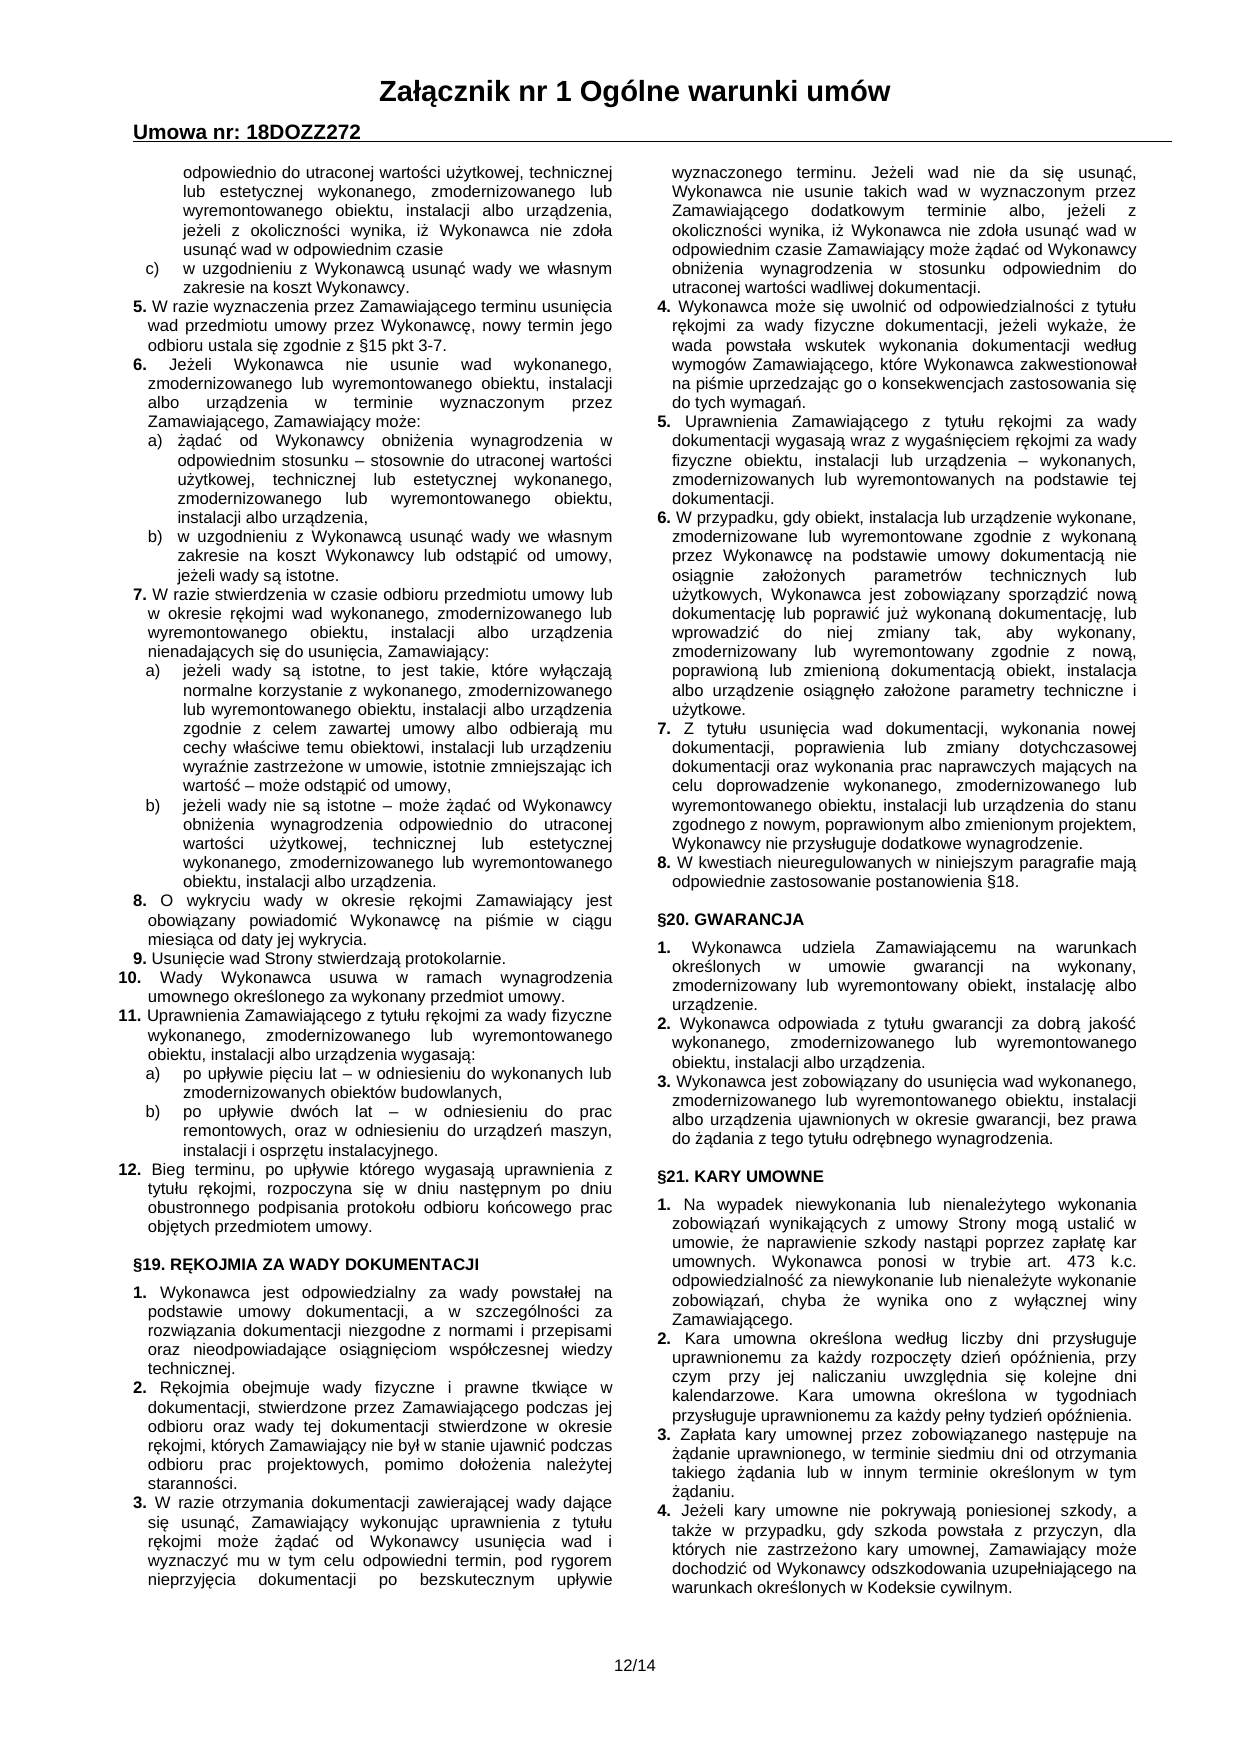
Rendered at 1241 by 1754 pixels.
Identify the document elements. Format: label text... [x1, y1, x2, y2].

list Wykonawca udziela Zamawiającemu na warunkach określonych w umowie gwarancji na wykonany, zmodernizowany lub wyremontowany obiekt, instalację albo urządzenie. [657, 937, 1137, 1014]
list Rękojmia obejmuje wady fizyczne i prawne tkwiące w dokumentacji, stwierdzone przez Zamawiającego podczas jej odbioru oraz wady tej dokumentacji stwierdzone w okresie rękojmi, których Zamawiający nie był w stanie ujawnić podczas odbioru prac projektowych, pomimo dołożenia należytej staranności. [133, 1378, 613, 1493]
list Wykonawca jest zobowiązany do usunięcia wad wykonanego, zmodernizowanego lub wyremontowanego obiektu, instalacji albo urządzenia ujawnionych w okresie gwarancji, bez prawa do żądania z tego tytułu odrębnego wynagrodzenia. [657, 1072, 1137, 1148]
list Uprawnienia Zamawiającego z tytułu rękojmi za wady fizyczne wykonanego, zmodernizowanego lub wyremontowanego obiektu, instalacji albo urządzenia wygasają: [118, 1006, 613, 1064]
list w uzgodnieniu z Wykonawcą usunąć wady we własnym zakresie na koszt Wykonawcy. [145, 259, 613, 297]
list W kwestiach nieuregulowanych w niniejszym paragrafie mają odpowiednie zastosowanie postanowienia §18. [657, 853, 1137, 891]
list Bieg terminu, po upływie którego wygasają uprawnienia z tytułu rękojmi, rozpoczyna się w dniu następnym po dniu obustronnego podpisania protokołu odbioru końcowego prac objętych przedmiotem umowy. [118, 1159, 613, 1236]
list jeżeli wady nie są istotne – może żądać od Wykonawcy obniżenia wynagrodzenia odpowiednio do utraconej wartości użytkowej, technicznej lub estetycznej wykonanego, zmodernizowanego lub wyremontowanego obiektu, instalacji albo urządzenia. [145, 795, 613, 891]
list Zapłata kary umownej przez zobowiązanego następuje na żądanie uprawnionego, w terminie siedmiu dni od otrzymania takiego żądania lub w innym terminie określonym w tym żądaniu. [657, 1424, 1137, 1501]
list Kara umowna określona według liczby dni przysługuje uprawnionemu za każdy rozpoczęty dzień opóźnienia, przy czym przy jej naliczaniu uwzględnia się kolejne dni kalendarzowe. Kara umowna określona w tygodniach przysługuje uprawnionemu za każdy pełny tydzień opóźnienia. [657, 1329, 1137, 1424]
list Uprawnienia Zamawiającego z tytułu rękojmi za wady dokumentacji wygasają wraz z wygaśnięciem rękojmi za wady fizyczne obiektu, instalacji lub urządzenia – wykonanych, zmodernizowanych lub wyremontowanych na podstawie tej dokumentacji. [657, 412, 1137, 508]
list Wykonawca jest odpowiedzialny za wady powstałej na podstawie umowy dokumentacji, a w szczególności za rozwiązania dokumentacji niezgodne z normami i przepisami oraz nieodpowiadające osiągnięciom współczesnej wiedzy technicznej. [133, 1282, 613, 1378]
text §21. KARY UMOWNE [657, 1167, 1137, 1186]
text §19. RĘKOJMIA ZA WADY DOKUMENTACJI [133, 1255, 613, 1274]
list Wady Wykonawca usuwa w ramach wynagrodzenia umownego określonego za wykonany przedmiot umowy. [118, 968, 613, 1006]
list Usunięcie wad Strony stwierdzają protokolarnie. [133, 949, 613, 968]
list po upływie dwóch lat – w odniesieniu do prac remontowych, oraz w odniesieniu do urządzeń maszyn, instalacji i osprzętu instalacyjnego. [145, 1102, 613, 1159]
list W razie otrzymania dokumentacji zawierającej wady dające się usunąć, Zamawiający wykonując uprawnienia z tytułu rękojmi może żądać od Wykonawcy usunięcia wad i wyznaczyć mu w tym celu odpowiedni termin, pod rygorem nieprzyjęcia dokumentacji po bezskutecznym upływie wyznaczonego terminu. Jeżeli wad nie da się usunąć, Wykonawca nie usunie takich wad w wyznaczonym przez Zamawiającego dodatkowym terminie albo, jeżeli z okoliczności wynika, iż Wykonawca nie zdoła usunąć wad w odpowiednim czasie Zamawiający może żądać od Wykonawcy obniżenia wynagrodzenia w stosunku odpowiednim do utraconej wartości wadliwej dokumentacji. [133, 1493, 613, 1589]
list Wykonawca może się uwolnić od odpowiedzialności z tytułu rękojmi za wady fizyczne dokumentacji, jeżeli wykaże, że wada powstała wskutek wykonania dokumentacji według wymogów Zamawiającego, które Wykonawca zakwestionował na piśmie uprzedzając go o konsekwencjach zastosowania się do tych wymagań. [657, 297, 1137, 412]
list W razie wyznaczenia przez Zamawiającego terminu usunięcia wad przedmiotu umowy przez Wykonawcę, nowy termin jego odbioru ustala się zgodnie z §15 pkt 3-7. [133, 297, 613, 354]
list Wykonawca odpowiada z tytułu gwarancji za dobrą jakość wykonanego, zmodernizowanego lub wyremontowanego obiektu, instalacji albo urządzenia. [657, 1014, 1137, 1072]
list Jeżeli kary umowne nie pokrywają poniesionej szkody, a także w przypadku, gdy szkoda powstała z przyczyn, dla których nie zastrzeżono kary umownej, Zamawiający może dochodzić od Wykonawcy odszkodowania uzupełniającego na warunkach określonych w Kodeksie cywilnym. [657, 1501, 1137, 1597]
list żądać od Wykonawcy obniżenia wynagrodzenia w odpowiednim stosunku – stosownie do utraconej wartości użytkowej, technicznej lub estetycznej wykonanego, zmodernizowanego lub wyremontowanego obiektu, instalacji albo urządzenia, [148, 431, 613, 527]
text §20. GWARANCJA [657, 910, 1137, 929]
list jeżeli wady są istotne, to jest takie, które wyłączają normalne korzystanie z wykonanego, zmodernizowanego lub wyremontowanego obiektu, instalacji albo urządzenia zgodnie z celem zawartej umowy albo odbierają mu cechy właściwe temu obiektowi, instalacji lub urządzeniu wyraźnie zastrzeżone w umowie, istotnie zmniejszając ich wartość – może odstąpić od umowy, [145, 661, 613, 795]
list W razie otrzymania dokumentacji zawierającej wady dające się usunąć, Zamawiający wykonując uprawnienia z tytułu rękojmi może żądać od Wykonawcy usunięcia wad i wyznaczyć mu w tym celu odpowiedni termin, pod rygorem nieprzyjęcia dokumentacji po bezskutecznym upływie wyznaczonego terminu. Jeżeli wad nie da się usunąć, Wykonawca nie usunie takich wad w wyznaczonym przez Zamawiającego dodatkowym terminie albo, jeżeli z okoliczności wynika, iż Wykonawca nie zdoła usunąć wad w odpowiednim czasie Zamawiający może żądać od Wykonawcy obniżenia wynagrodzenia w stosunku odpowiednim do utraconej wartości wadliwej dokumentacji. [657, 163, 1137, 297]
list po upływie pięciu lat – w odniesieniu do wykonanych lub zmodernizowanych obiektów budowlanych, [145, 1064, 613, 1102]
list Jeżeli Wykonawca nie usunie wad wykonanego, zmodernizowanego lub wyremontowanego obiektu, instalacji albo urządzenia w terminie wyznaczonym przez Zamawiającego, Zamawiający może: [133, 354, 613, 431]
list Na wypadek niewykonania lub nienależytego wykonania zobowiązań wynikających z umowy Strony mogą ustalić w umowie, że naprawienie szkody nastąpi poprzez zapłatę kar umownych. Wykonawca ponosi w trybie art. 473 k.c. odpowiedzialność za niewykonanie lub nienależyte wykonanie zobowiązań, chyba że wynika ono z wyłącznej winy Zamawiającego. [657, 1194, 1137, 1329]
list W przypadku, gdy obiekt, instalacja lub urządzenie wykonane, zmodernizowane lub wyremontowane zgodnie z wykonaną przez Wykonawcę na podstawie umowy dokumentacją nie osiągnie założonych parametrów technicznych lub użytkowych, Wykonawca jest zobowiązany sporządzić nową dokumentację lub poprawić już wykonaną dokumentację, lub wprowadzić do niej zmiany tak, aby wykonany, zmodernizowany lub wyremontowany zgodnie z nową, poprawioną lub zmienioną dokumentacją obiekt, instalacja albo urządzenie osiągnęło założone parametry techniczne i użytkowe. [657, 508, 1137, 719]
list Z tytułu usunięcia wad dokumentacji, wykonania nowej dokumentacji, poprawienia lub zmiany dotychczasowej dokumentacji oraz wykonania prac naprawczych mających na celu doprowadzenie wykonanego, zmodernizowanego lub wyremontowanego obiektu, instalacji lub urządzenia do stanu zgodnego z nowym, poprawionym albo zmienionym projektem, Wykonawcy nie przysługuje dodatkowe wynagrodzenie. [657, 719, 1137, 853]
list W razie stwierdzenia w czasie odbioru przedmiotu umowy lub w okresie rękojmi wad wykonanego, zmodernizowanego lub wyremontowanego obiektu, instalacji albo urządzenia nienadających się do usunięcia, Zamawiający: [133, 584, 613, 661]
list O wykryciu wady w okresie rękojmi Zamawiający jest obowiązany powiadomić Wykonawcę na piśmie w ciągu miesiąca od daty jej wykrycia. [133, 891, 613, 949]
list w uzgodnieniu z Wykonawcą usunąć wady we własnym zakresie na koszt Wykonawcy lub odstąpić od umowy, jeżeli wady są istotne. [148, 527, 613, 584]
